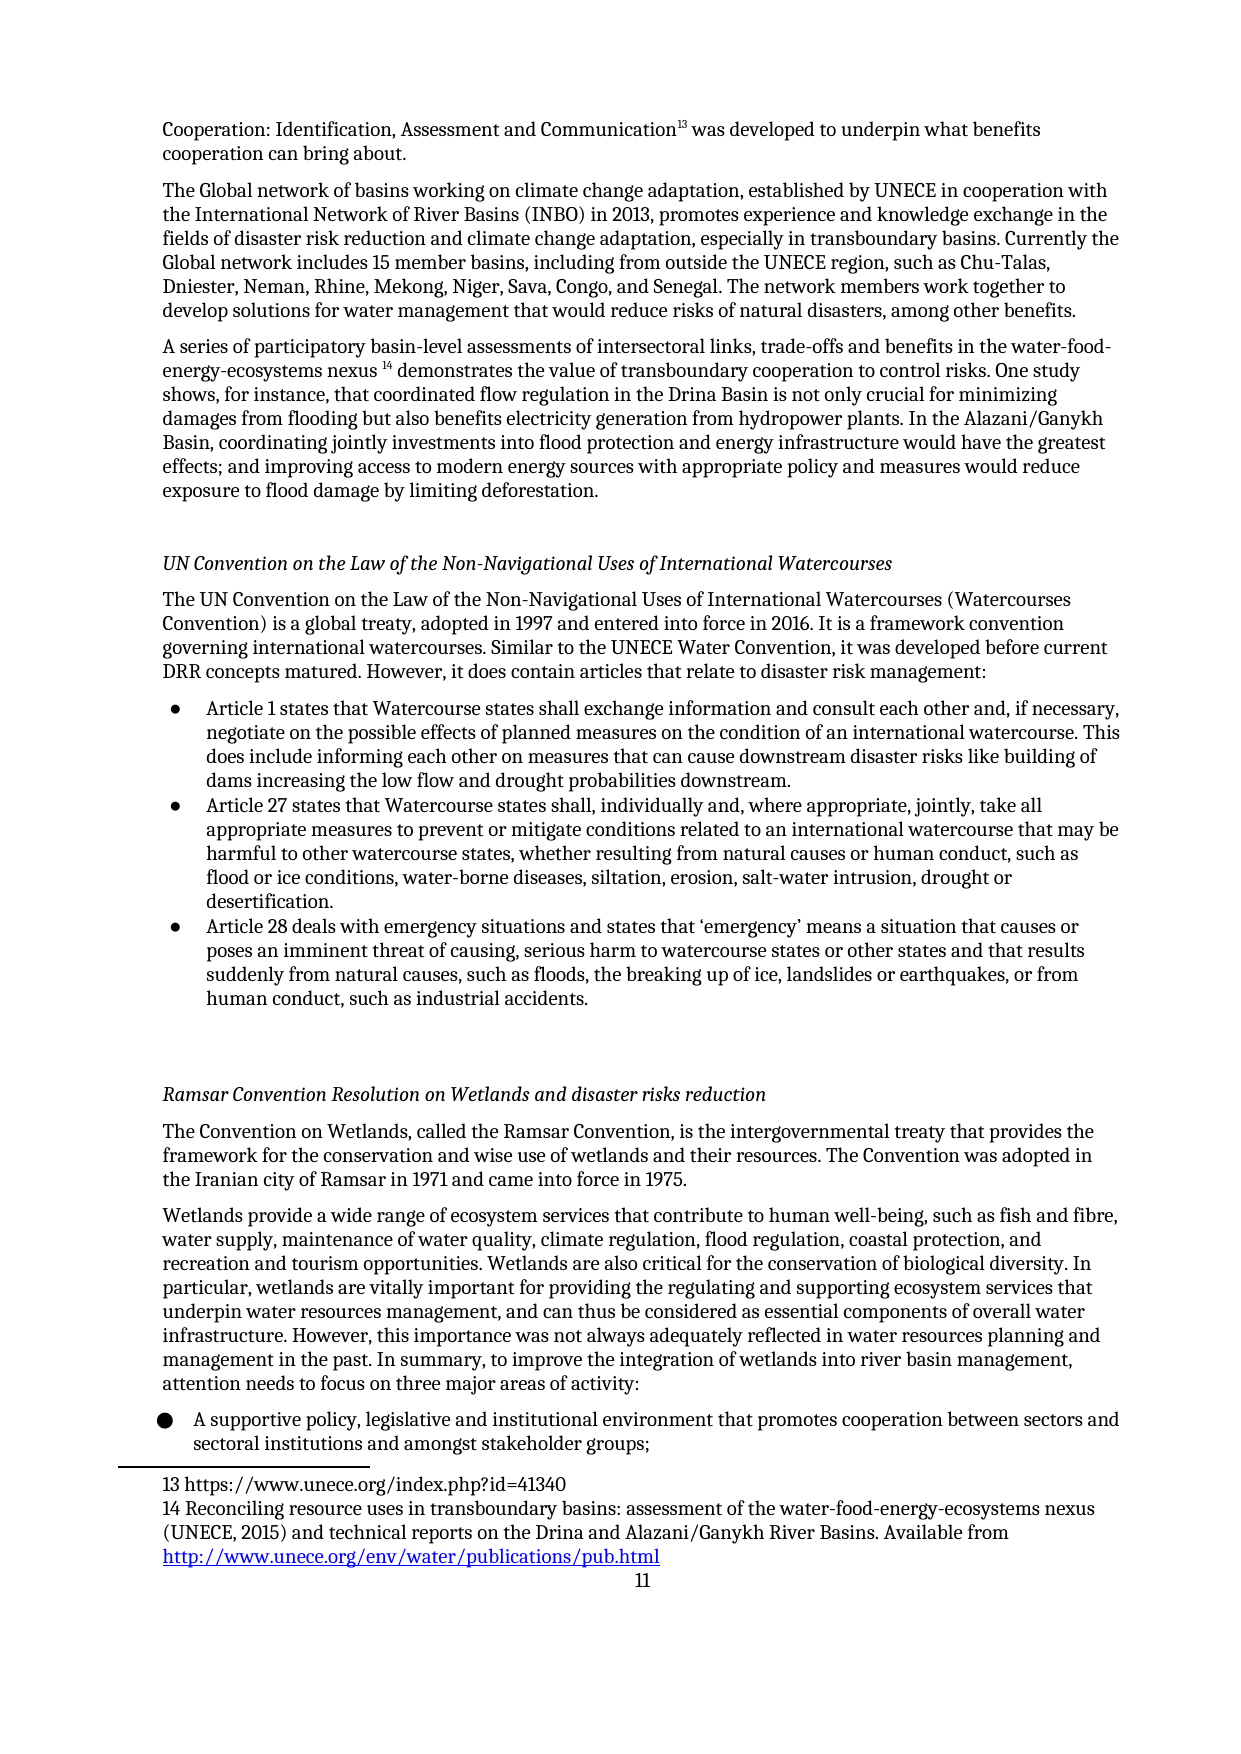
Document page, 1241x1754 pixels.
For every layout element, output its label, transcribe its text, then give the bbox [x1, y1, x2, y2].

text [162, 118, 1122, 166]
text The UN Convention on the Law of the Non-Navigational Uses of International Watercourses (Watercourses Convention) is a global treaty, adopted in 1997 and entered into force in 2016. It is a framework convention governing international watercourses. Similar to the UNECE Water Convention, it was developed before current DRR concepts matured. However, it does contain articles that relate to disaster risk management: [162, 588, 1122, 684]
text Ramsar Convention Resolution on Wetlands and disaster risks reduction [162, 1083, 1122, 1107]
list Article 27 states that Watercourse states shall, individually and, where appropriate, jointly, take all appropriate measures to prevent or mitigate conditions related to an international watercourse that may be harmful to other watercourse states, whether resulting from natural causes or human conduct, such as flood or ice conditions, water-borne diseases, siltation, erosion, salt-water intrusion, drought or desertification. [169, 793, 1122, 913]
list Article 1 states that Watercourse states shall exchange information and consult each other and, if necessary, negotiate on the possible effects of planned measures on the condition of an international watercourse. This does include informing each other on measures that can cause downstream disaster risks like building of dams increasing the low flow and drought probabilities downstream. [169, 696, 1122, 793]
list Article 28 deals with emergency situations and states that ‘emergency’ means a situation that causes or poses an imminent threat of causing, serious harm to watercourse states or other states and that results suddenly from natural causes, such as floods, the breaking up of ice, landslides or earthquakes, or from human conduct, such as industrial accidents. [169, 913, 1122, 1010]
text Wetlands provide a wide range of ecosystem services that contribute to human well-being, such as fish and fibre, water supply, maintenance of water quality, climate regulation, flood regulation, coastal protection, and recreation and tourism opportunities. Wetlands are also critical for the conservation of biological diversity. In particular, wetlands are vitally important for providing the regulating and supporting ecosystem services that underpin water resources management, and can thus be considered as essential components of overall water infrastructure. However, this importance was not always adequately reflected in water resources planning and management in the past. In summary, to improve the integration of wetlands into river basin management, attention needs to focus on three major areas of activity: [162, 1204, 1122, 1396]
text A series of participatory basin-level assessments of intersectoral links, trade-offs and benefits in the water-food-energy-ecosystems nexus demonstrates the value of transboundary cooperation to control risks. One study shows, for instance, that coordinated flow regulation in the Drina Basin is not only crucial for minimizing damages from flooding but also benefits electricity generation from hydropower plants. In the Alazani/Ganykh Basin, coordinating jointly investments into flood protection and energy infrastructure would have the greatest effects; and improving access to modern energy sources with appropriate policy and measures would reduce exposure to flood damage by limiting deforestation. [162, 335, 1122, 502]
text The Convention on Wetlands, called the Ramsar Convention, is the intergovernmental treaty that provides the framework for the conservation and wise use of wetlands and their resources. The Convention was adopted in the Iranian city of Ramsar in 1971 and came into force in 1975. [162, 1119, 1122, 1191]
list A supportive policy, legislative and institutional environment that promotes cooperation between sectors and sectoral institutions and amongst stakeholder groups; [156, 1408, 1122, 1456]
text UN Convention on the Law of the Non-Navigational Uses of International Watercourses [162, 551, 1122, 575]
text The Global network of basins working on climate change adaptation, established by UNECE in cooperation with the International Network of River Basins (INBO) in 2013, promotes experience and knowledge exchange in the fields of disaster risk reduction and climate change adaptation, especially in transboundary basins. Currently the Global network includes 15 member basins, including from outside the UNECE region, such as Chu-Talas, Dniester, Neman, Rhine, Mekong, Niger, Sava, Congo, and Senegal. The network members work together to develop solutions for water management that would reduce risks of natural disasters, among other benefits. [162, 178, 1122, 322]
